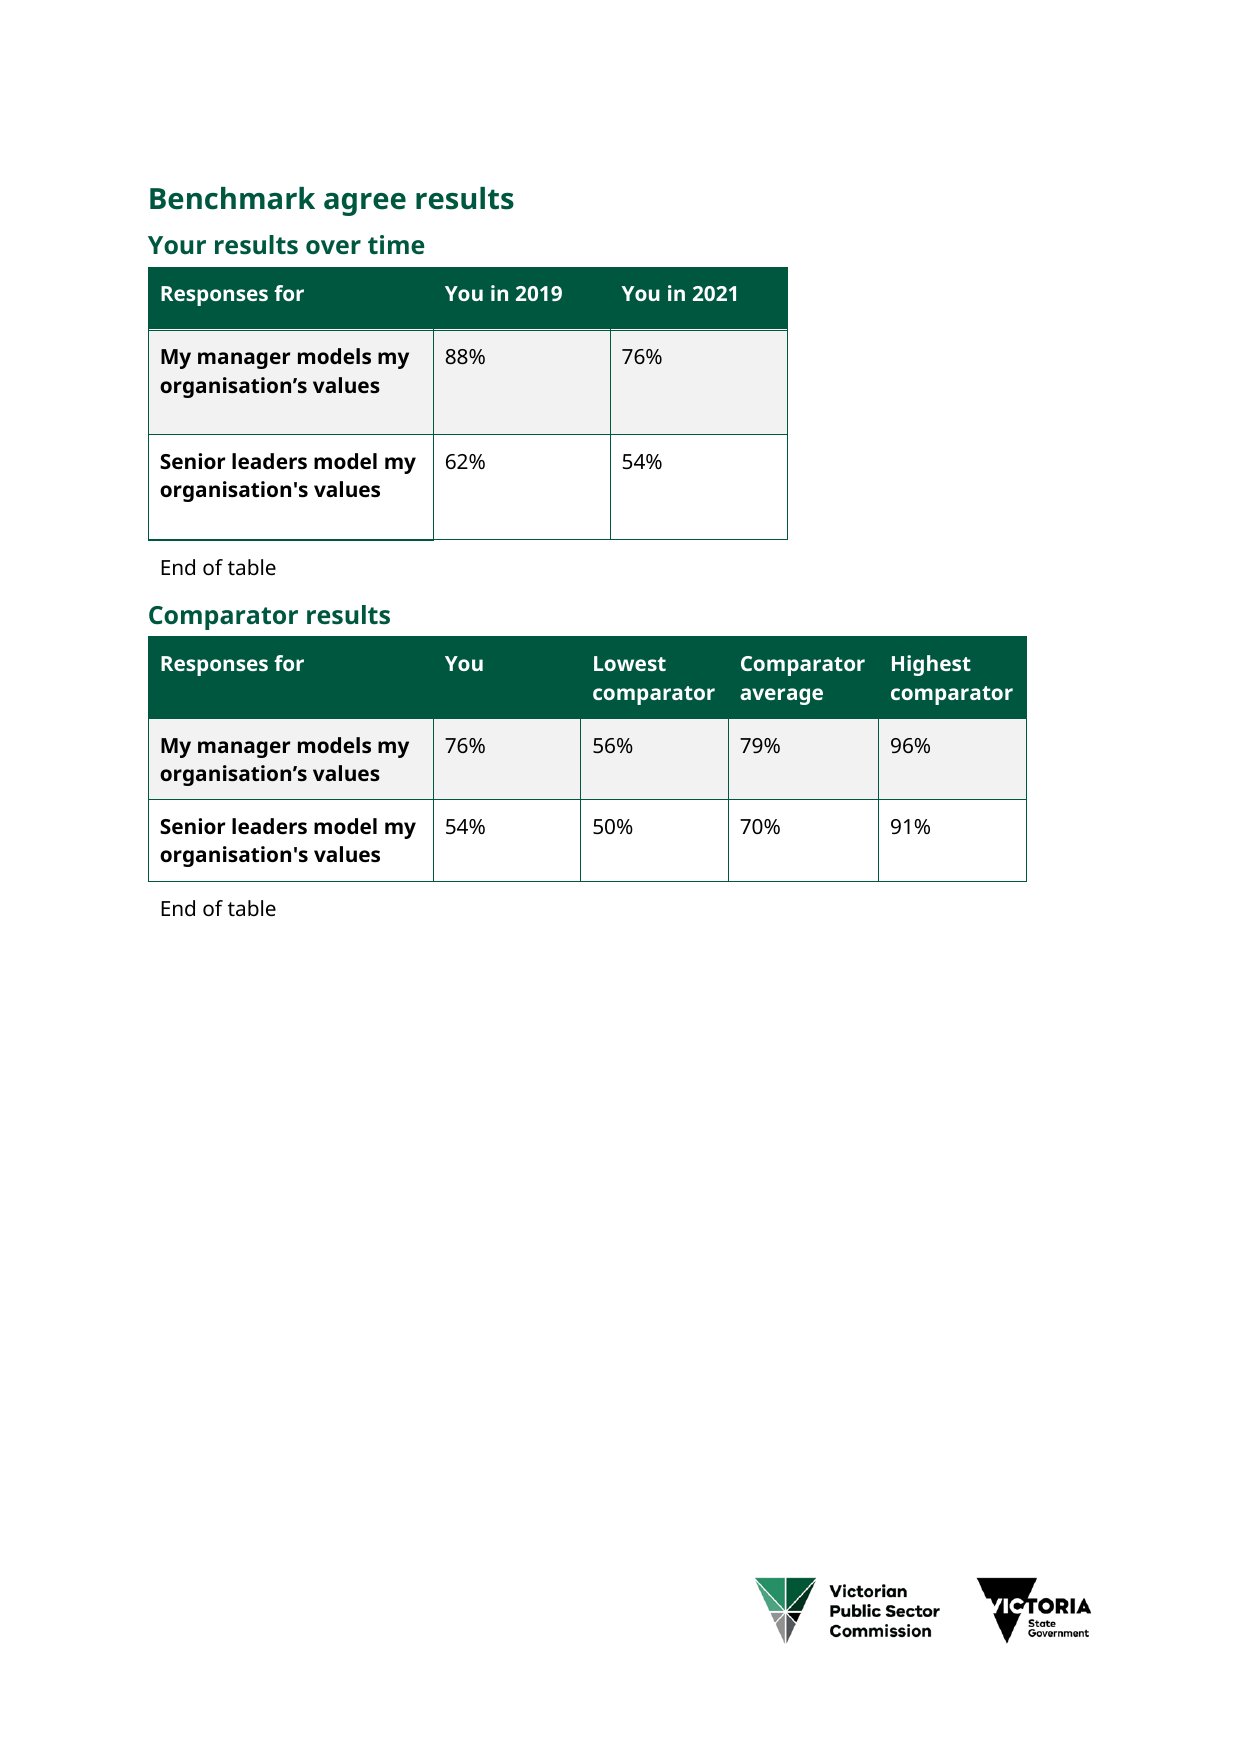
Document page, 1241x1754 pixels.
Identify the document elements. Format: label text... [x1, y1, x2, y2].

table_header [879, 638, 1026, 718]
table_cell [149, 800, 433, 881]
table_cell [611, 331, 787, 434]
subtitle Comparator results [148, 597, 1092, 631]
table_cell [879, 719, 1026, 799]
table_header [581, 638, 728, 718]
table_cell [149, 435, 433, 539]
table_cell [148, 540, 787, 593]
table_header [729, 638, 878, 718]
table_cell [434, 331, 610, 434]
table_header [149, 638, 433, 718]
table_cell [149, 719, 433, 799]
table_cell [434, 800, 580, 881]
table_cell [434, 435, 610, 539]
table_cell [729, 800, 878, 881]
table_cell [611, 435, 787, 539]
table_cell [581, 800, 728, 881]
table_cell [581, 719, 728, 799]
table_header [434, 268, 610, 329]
subtitle Benchmark agree results [148, 178, 1092, 218]
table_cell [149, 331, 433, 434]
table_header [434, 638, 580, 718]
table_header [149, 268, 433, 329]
picture [754, 1577, 1093, 1645]
subtitle Your results over time [148, 228, 1092, 262]
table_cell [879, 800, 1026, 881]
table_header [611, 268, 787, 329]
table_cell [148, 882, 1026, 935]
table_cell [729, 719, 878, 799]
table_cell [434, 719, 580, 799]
